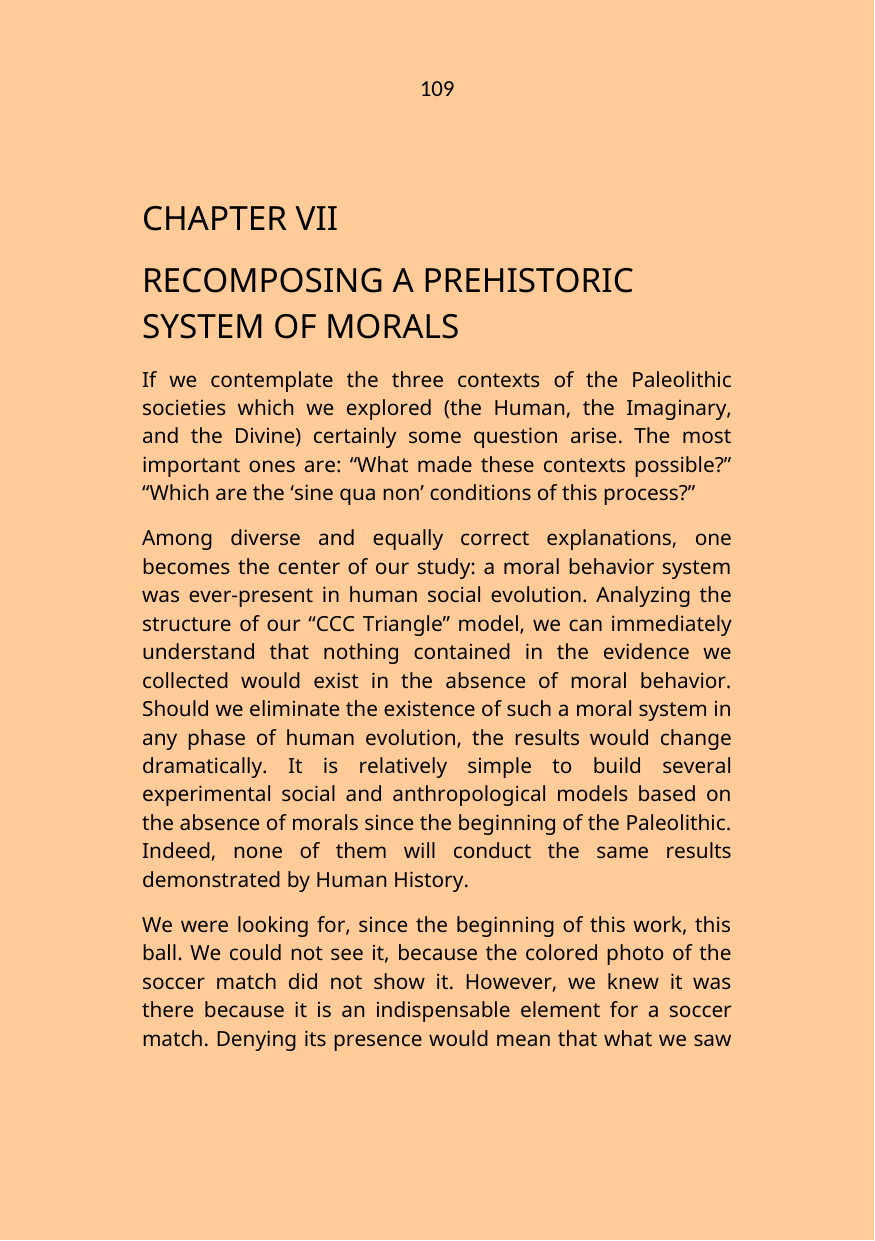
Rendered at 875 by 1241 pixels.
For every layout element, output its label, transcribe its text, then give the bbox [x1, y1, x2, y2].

text If we contemplate the three contexts of the Paleolithic societies which we explored (the Human, the Imaginary, and the Divine) certainly some question arise. The most important ones are: “What made these contexts possible?” “Which are the ‘sine qua non’ conditions of this process?” [142, 365, 732, 507]
text Among diverse and equally correct explanations, one becomes the center of our study: a moral behavior system was ever-present in human social evolution. Analyzing the structure of our “CCC Triangle” model, we can immediately understand that nothing contained in the evidence we collected would exist in the absence of moral behavior. Should we eliminate the existence of such a moral system in any phase of human evolution, the results would change dramatically. It is relatively simple to build several experimental social and anthropological models based on the absence of morals since the beginning of the Paleolithic. Indeed, none of them will conduct the same results demonstrated by Human History. [142, 523, 732, 893]
text RECOMPOSING A PREHISTORIC SYSTEM OF MORALS [142, 257, 732, 348]
text CHAPTER VII [142, 195, 732, 241]
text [142, 910, 732, 1052]
